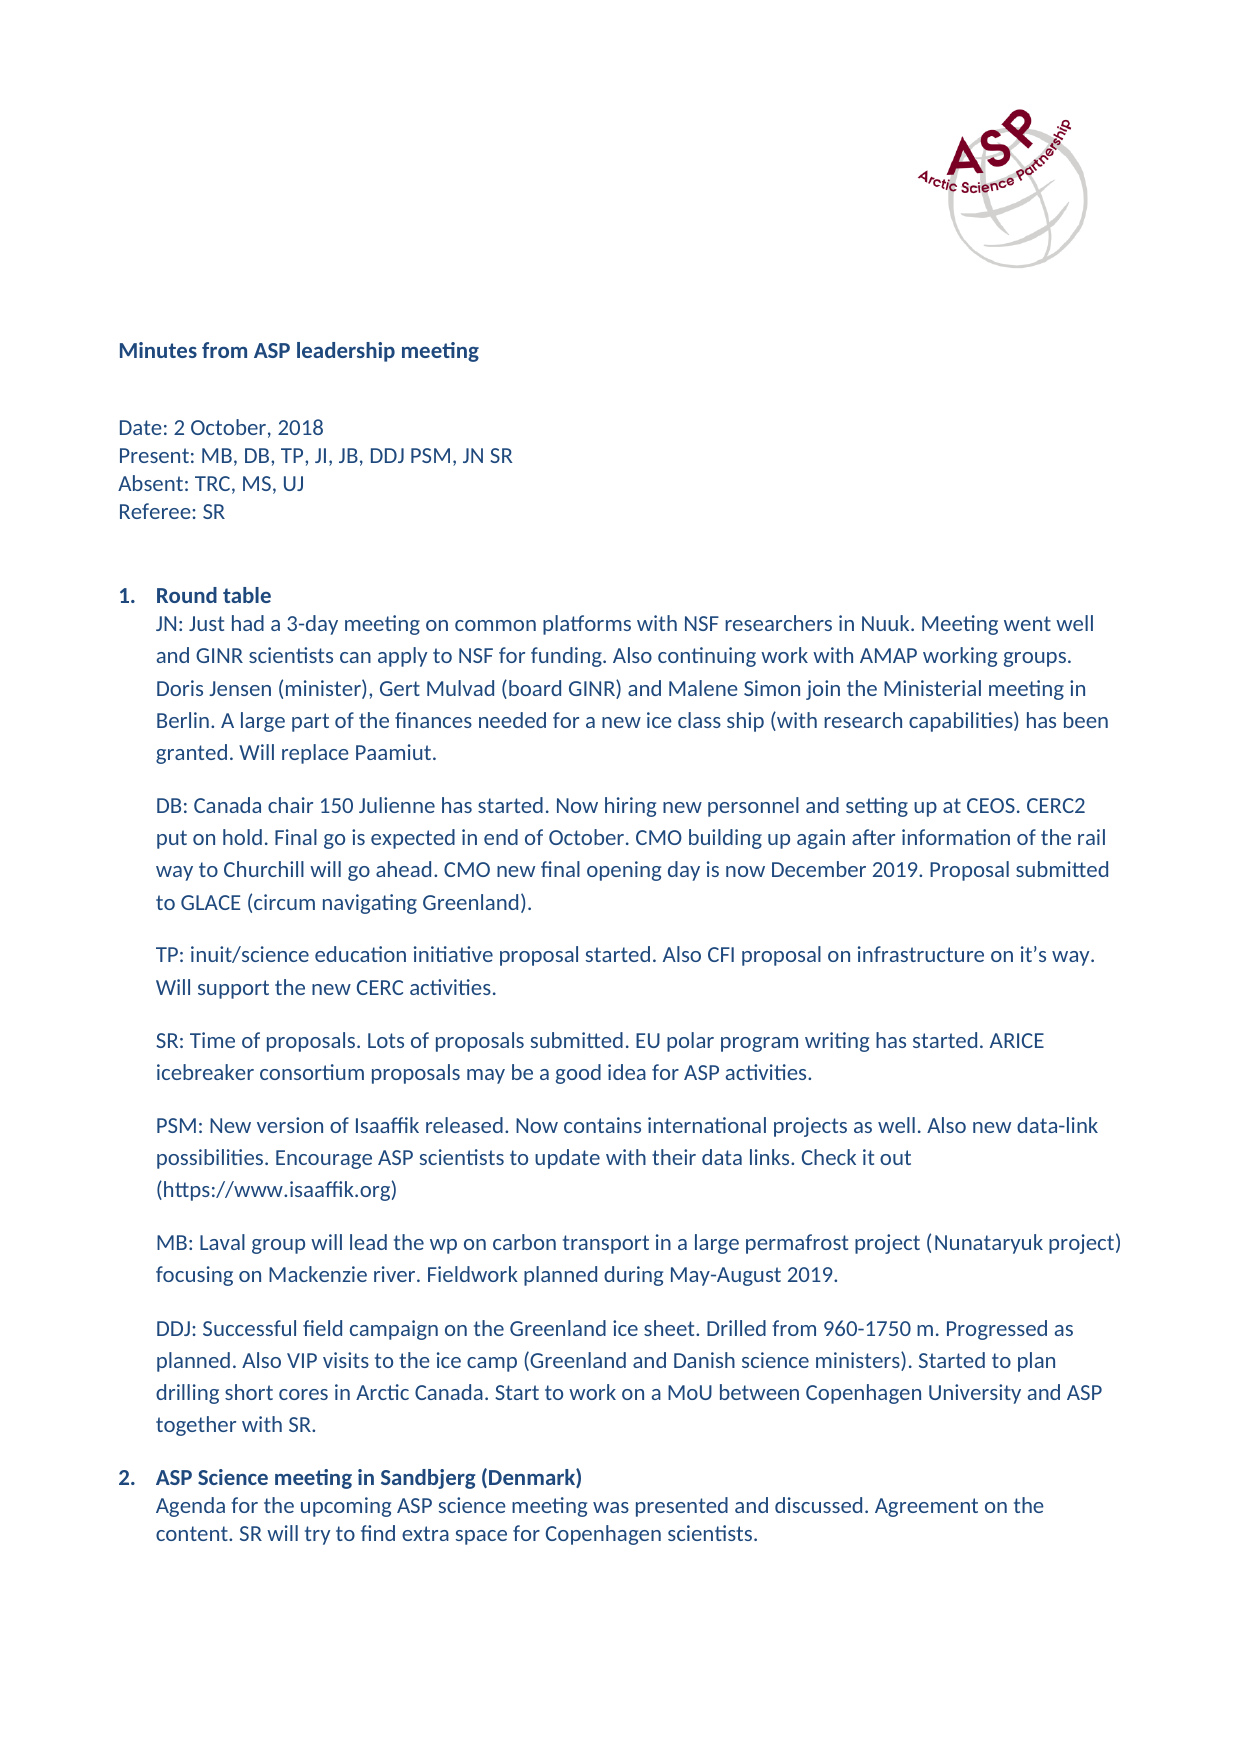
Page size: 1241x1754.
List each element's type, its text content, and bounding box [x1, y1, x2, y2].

list ASP Science meeting in Sandbjerg (Denmark) [118, 1463, 1122, 1491]
text DB: Canada chair 150 Julienne has started. Now hiring new personnel and setting up at CEOS. CERC2 put on hold. Final go is expected in end of October. CMO building up again after information of the rail way to Churchill will go ahead. CMO new final opening day is now December 2019. Proposal submitted to GLACE (circum navigating Greenland). [156, 791, 1122, 916]
picture [914, 103, 1090, 273]
text DDJ: Successful field campaign on the Greenland ice sheet. Drilled from 960-1750 m. Progressed as planned. Also VIP visits to the ice camp (Greenland and Danish science ministers). Started to plan drilling short cores in Arctic Canada. Start to work on a MoU between Copenhagen University and ASP together with SR. [156, 1314, 1122, 1438]
text SR: Time of proposals. Lots of proposals submitted. EU polar program writing has started. ARICE icebreaker consortium proposals may be a good idea for ASP activities. [156, 1026, 1122, 1086]
text PSM: New version of Isaaffik released. Now contains international projects as well. Also new data-link possibilities. Encourage ASP scientists to update with their data links. Check it out (https://www.isaaffik.org) [156, 1111, 1122, 1203]
text Date: 2 October, 2018 [118, 413, 1122, 441]
text JN: Just had a 3-day meeting on common platforms with NSF researchers in Nuuk. Meeting went well and GINR scientists can apply to NSF for funding. Also continuing work with AMAP working groups. Doris Jensen (minister), Gert Mulvad (board GINR) and Malene Simon join the Ministerial meeting in Berlin. A large part of the finances needed for a new ice class ship (with research capabilities) has been granted. Will replace Paamiut. [156, 609, 1122, 766]
text TP: inuit/science education initiative proposal started. Also CFI proposal on infrastructure on it’s way. Will support the new CERC activities. [156, 941, 1122, 1001]
text Agenda for the upcoming ASP science meeting was presented and discussed. Agreement on the content. SR will try to find extra space for Copenhagen scientists. [156, 1491, 1122, 1547]
text MB: Laval group will lead the wp on carbon transport in a large permafrost project (Nunataryuk project) focusing on Mackenzie river. Fieldwork planned during May-August 2019. [156, 1228, 1122, 1289]
text Minutes from ASP leadership meeting [118, 336, 1122, 364]
text Present: MB, DB, TP, JI, JB, DDJ PSM, JN SR [118, 441, 1122, 469]
text Referee: SR [118, 497, 1122, 525]
list Round table [118, 581, 1122, 609]
text Absent: TRC, MS, UJ [118, 469, 1122, 497]
